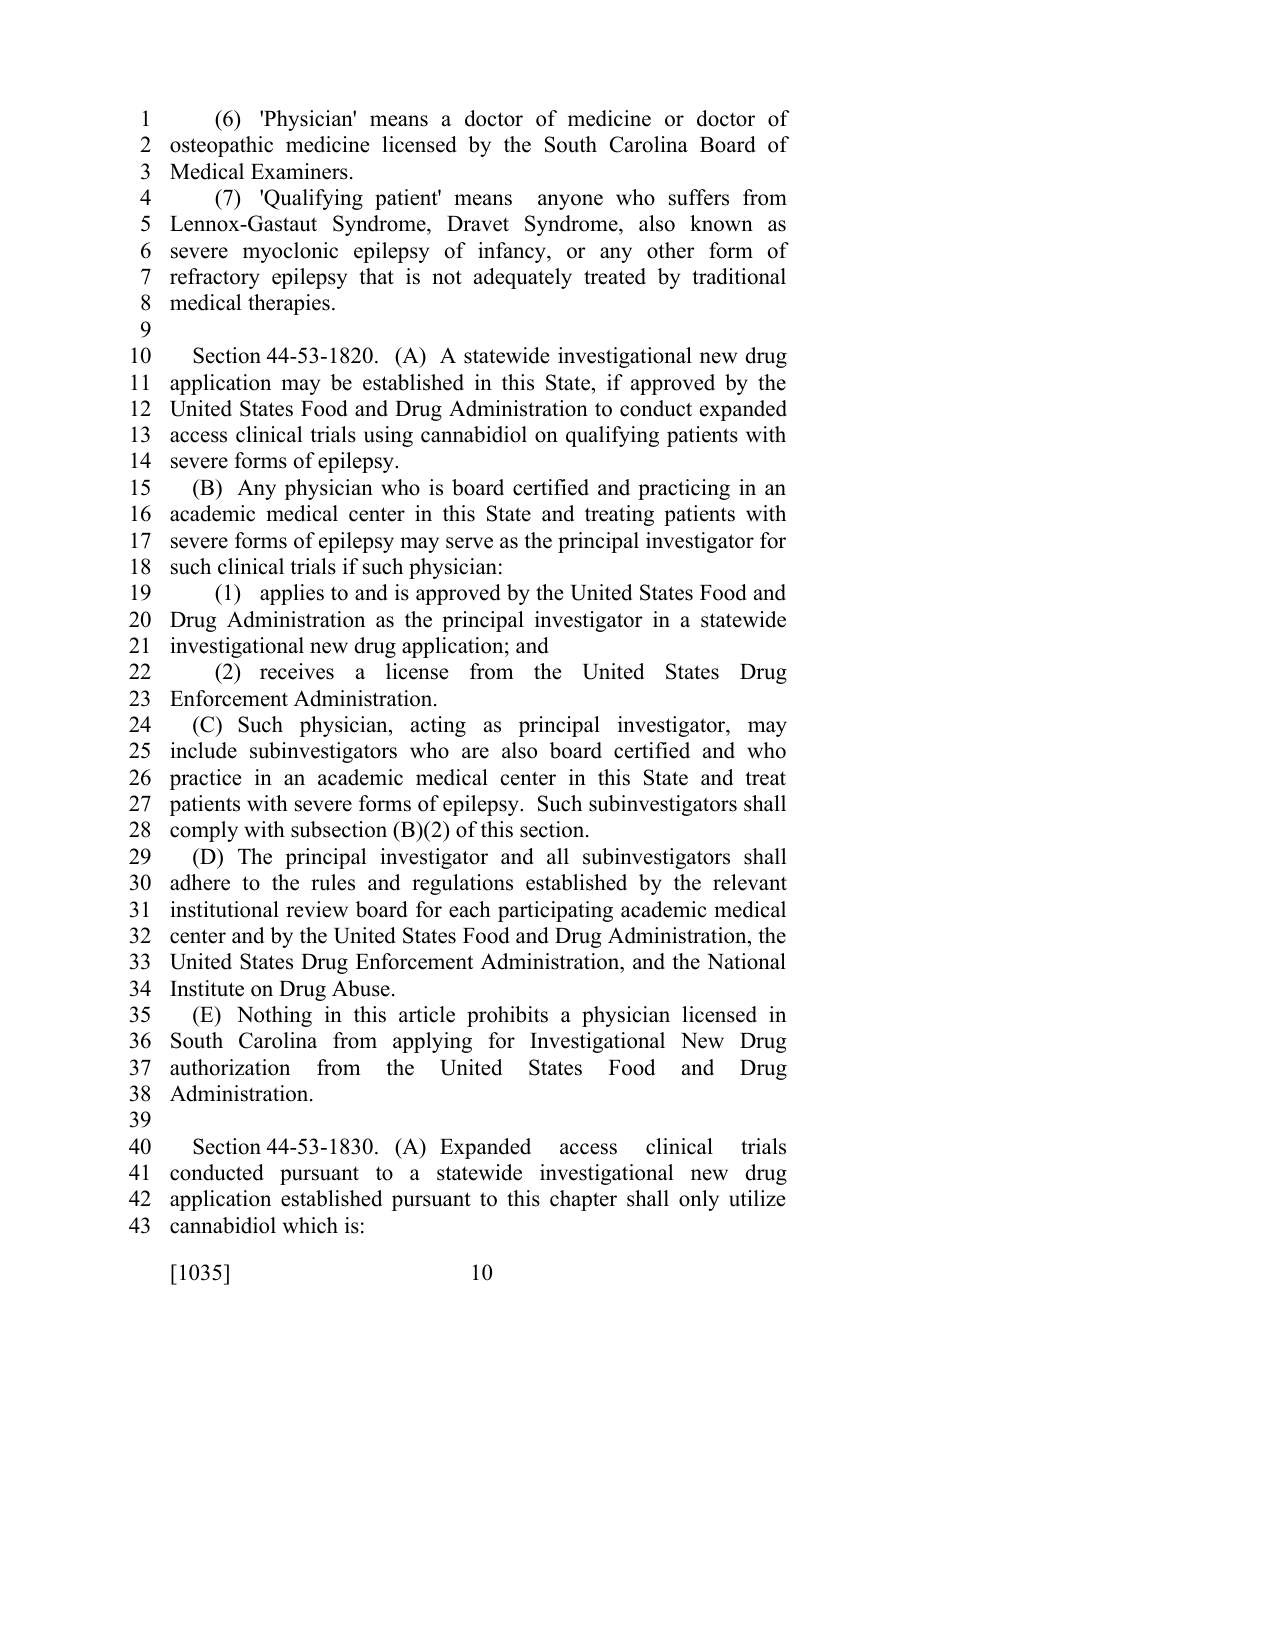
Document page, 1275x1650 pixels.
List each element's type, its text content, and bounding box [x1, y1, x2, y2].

text Section 44-53-1830. (A) Expanded access clinical trials conducted pursuant to a statewide investigational new drug application established pursuant to this chapter shall only utilize cannabidiol which is: [169, 1133, 787, 1238]
text Section 44-53-1820. (A) A statewide investigational new drug application may be established in this State, if approved by the United States Food and Drug Administration to conduct expanded access clinical trials using cannabidiol on qualifying patients with severe forms of epilepsy. [169, 342, 787, 474]
text (B) Any physician who is board certified and practicing in an academic medical center in this State and treating patients with severe forms of epilepsy may serve as the principal investigator for such clinical trials if such physician: [169, 474, 787, 579]
text (7) 'Qualifying patient' means anyone who suffers from Lennox-Gastaut Syndrome, Dravet Syndrome, also known as severe myoclonic epilepsy of infancy, or any other form of refractory epilepsy that is not adequately treated by traditional medical therapies. [169, 184, 787, 316]
text (2) receives a license from the United States Drug Enforcement Administration. [169, 658, 787, 711]
text (6) 'Physician' means a doctor of medicine or doctor of osteopathic medicine licensed by the South Carolina Board of Medical Examiners. [169, 105, 787, 184]
text (C) Such physician, acting as principal investigator, may include subinvestigators who are also board certified and who practice in an academic medical center in this State and treat patients with severe forms of epilepsy. Such subinvestigators shall comply with subsection (B)(2) of this section. [169, 711, 787, 843]
text (E) Nothing in this article prohibits a physician licensed in South Carolina from applying for Investigational New Drug authorization from the United States Food and Drug Administration. [169, 1001, 787, 1106]
text (1) applies to and is approved by the United States Food and Drug Administration as the principal investigator in a statewide investigational new drug application; and [169, 579, 787, 658]
text (D) The principal investigator and all subinvestigators shall adhere to the rules and regulations established by the relevant institutional review board for each participating academic medical center and by the United States Food and Drug Administration, the United States Drug Enforcement Administration, and the National Institute on Drug Abuse. [169, 843, 787, 1001]
